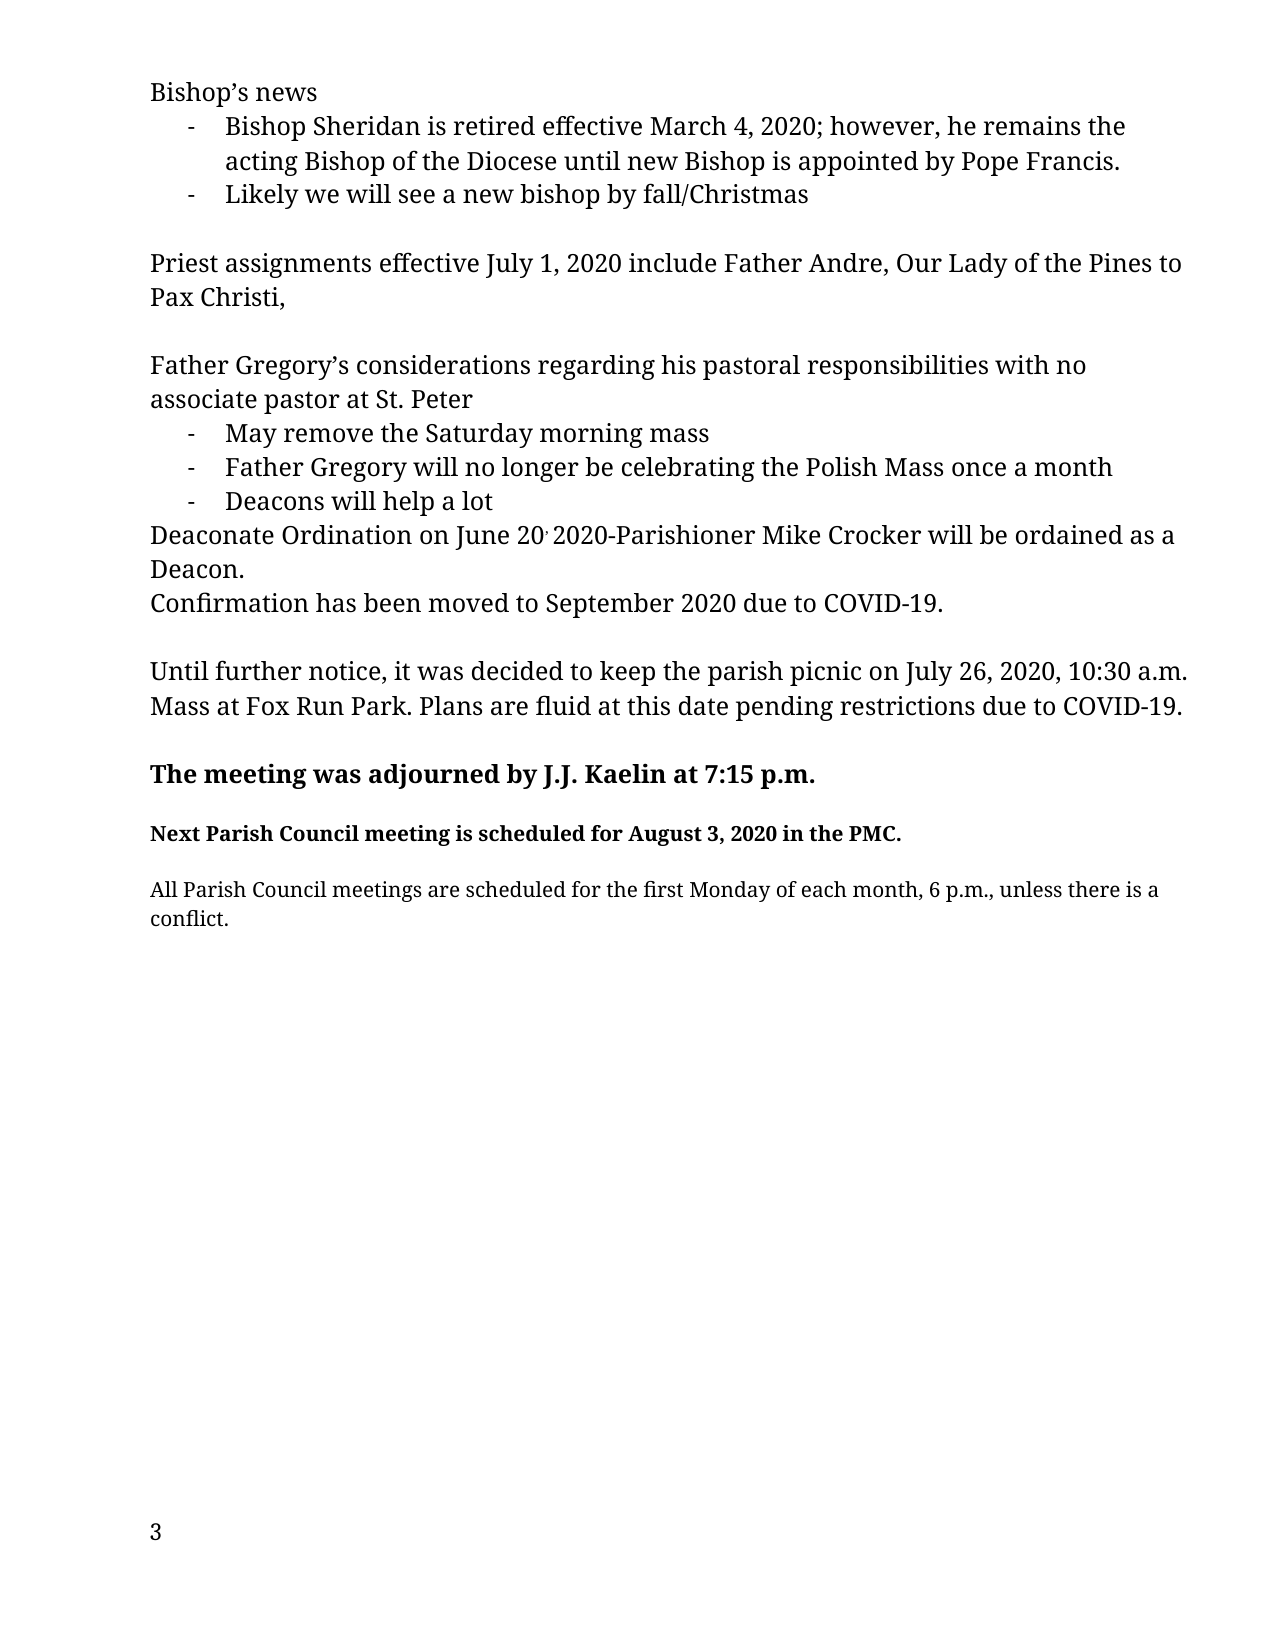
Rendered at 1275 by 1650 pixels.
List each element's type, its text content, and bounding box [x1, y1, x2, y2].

text Confirmation has been moved to September 2020 due to COVID-19. [150, 586, 1200, 620]
list Deacons will help a lot [187, 484, 1200, 518]
list May remove the Saturday morning mass [187, 416, 1200, 450]
text Until further notice, it was decided to keep the parish picnic on July 26, 2020, 10:30 a.m. Mass at Fox Run Park. Plans are fluid at this date pending restrictions due to COVID-19. [150, 654, 1200, 722]
text All Parish Council meetings are scheduled for the first Monday of each month, 6 p.m., unless there is a conflict. [150, 876, 1200, 932]
list Likely we will see a new bishop by fall/Christmas [187, 177, 1200, 211]
text Bishop’s news [150, 75, 1200, 109]
list Father Gregory will no longer be celebrating the Polish Mass once a month [187, 450, 1200, 484]
text Priest assignments effective July 1, 2020 include Father Andre, Our Lady of the Pines to Pax Christi, [150, 245, 1200, 313]
text Father Gregory’s considerations regarding his pastoral responsibilities with no associate pastor at St. Peter [150, 347, 1200, 416]
text Next Parish Council meeting is scheduled for August 3, 2020 in the PMC. [150, 819, 1200, 847]
text The meeting was adjourned by J.J. Kaelin at 7:15 p.m. [150, 756, 1200, 790]
text Deaconate Ordination on June 20, 2020-Parishioner Mike Crocker will be ordained as a Deacon. [150, 518, 1200, 586]
list Bishop Sheridan is retired effective March 4, 2020; however, he remains the acting Bishop of the Diocese until new Bishop is appointed by Pope Francis. [187, 109, 1200, 177]
